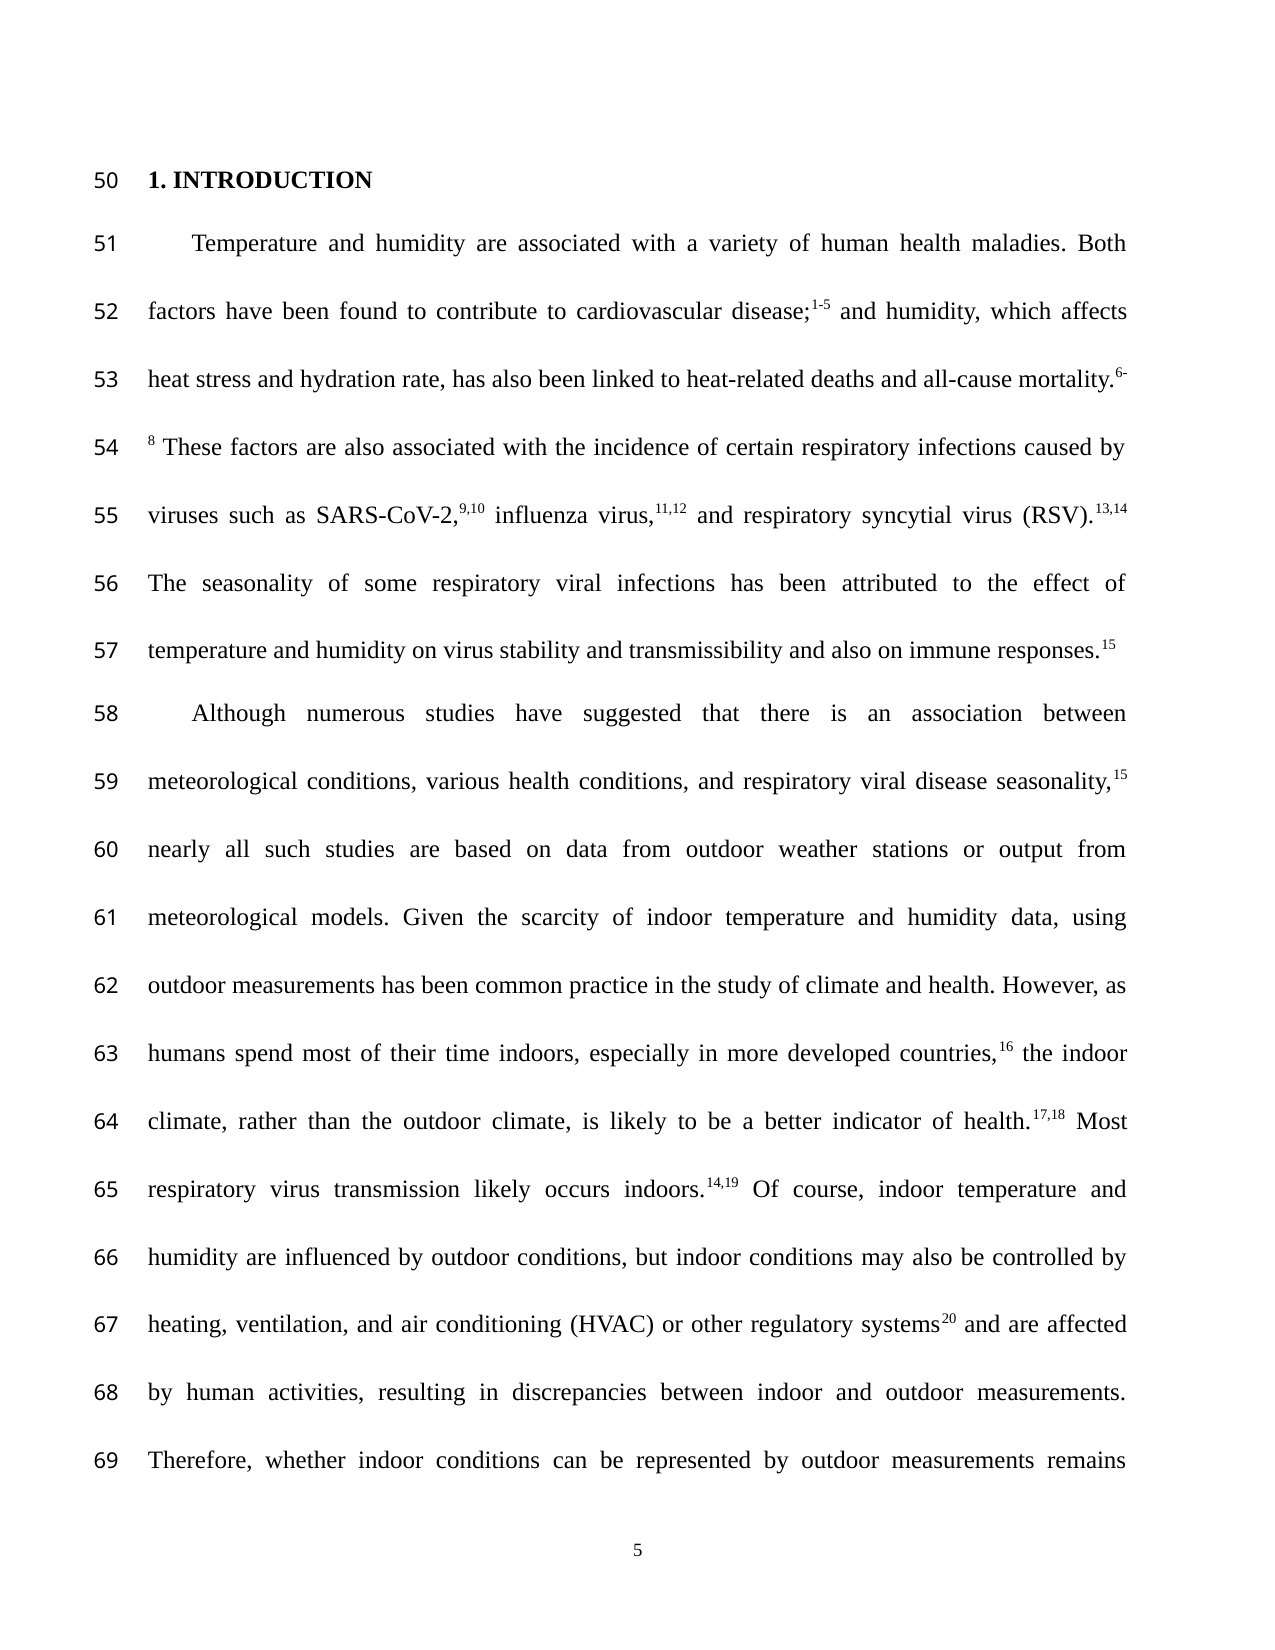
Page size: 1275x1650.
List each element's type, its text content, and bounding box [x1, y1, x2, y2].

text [148, 696, 1127, 1477]
subtitle 1. INTRODUCTION [148, 163, 1127, 197]
text Temperature and humidity are associated with a variety of human health maladies. Both factors have been found to contribute to cardiovascular disease;1-5 and humidity, which affects heat stress and hydration rate, has also been linked to heat-related deaths and all-cause mortality.6-8 These factors are also associated with the incidence of certain respiratory infections caused by viruses such as SARS-CoV-2,9,10 influenza virus,11,12 and respiratory syncytial virus (RSV).13,14 The seasonality of some respiratory viral infections has been attributed to the effect of temperature and humidity on virus stability and transmissibility and also on immune responses.15 [148, 226, 1127, 667]
